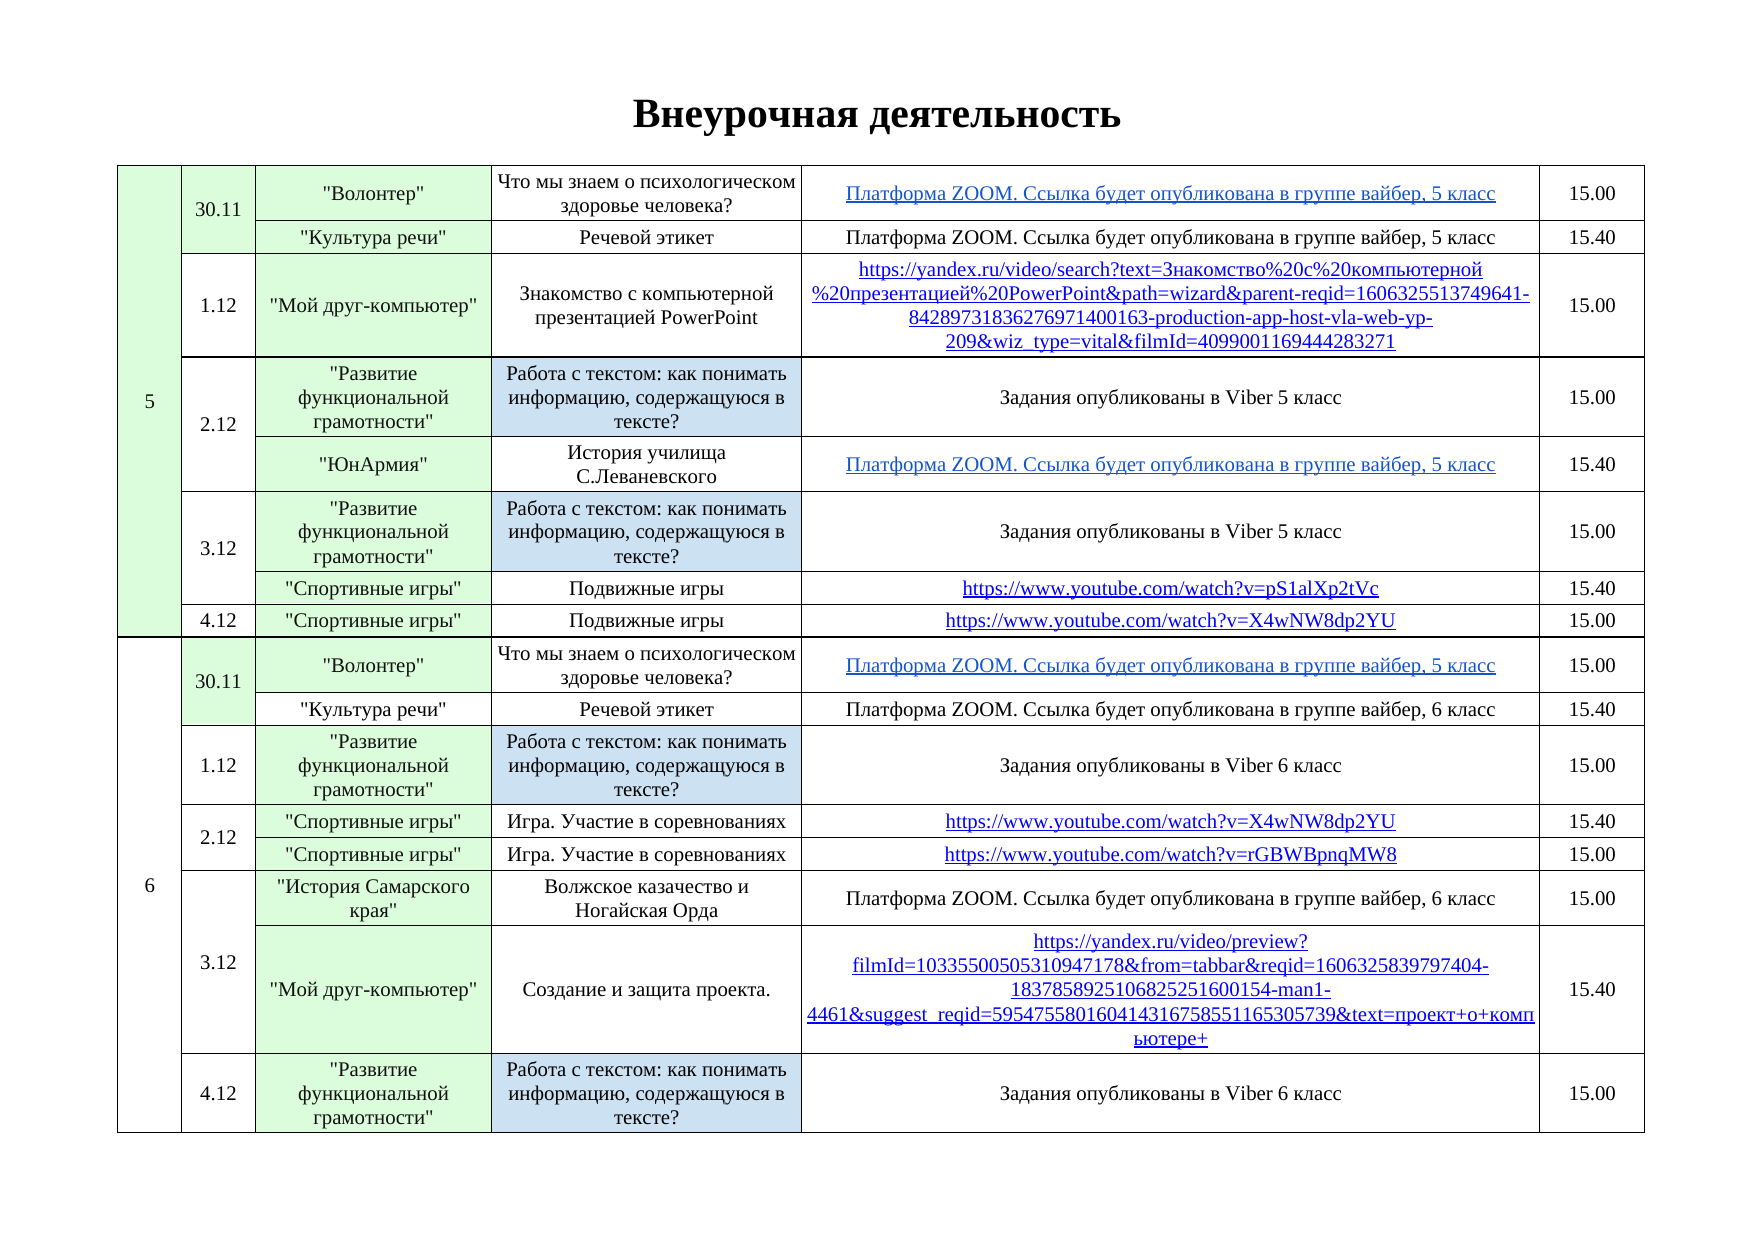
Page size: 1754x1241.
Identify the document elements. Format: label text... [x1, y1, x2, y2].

table_cell Задания опубликованы в Viber 5 класс [802, 492, 1539, 571]
table_cell Игра. Участие в соревнованиях [492, 805, 801, 837]
table_cell Работа с текстом: как понимать информацию, содержащуюся в тексте? [492, 358, 801, 436]
table_cell 15.40 [1540, 572, 1644, 603]
table_cell 15.40 [1540, 926, 1644, 1053]
table_cell "Развитие функциональной грамотности" [256, 726, 491, 804]
table_cell https://www.youtube.com/watch?v=X4wNW8dp2YU [802, 605, 1539, 636]
table_cell "Спортивные игры" [256, 572, 491, 603]
table_header 30.11 [182, 166, 255, 253]
table_cell "Развитие функциональной грамотности" [256, 1054, 491, 1132]
table_cell 15.00 [1540, 871, 1644, 925]
table_cell Работа с текстом: как понимать информацию, содержащуюся в тексте? [492, 1054, 801, 1132]
table_cell 15.40 [1540, 805, 1644, 837]
table_cell "Развитие функциональной грамотности" [256, 492, 491, 571]
table_cell 4.12 [182, 1054, 255, 1132]
table_cell 4.12 [182, 605, 255, 636]
table_cell Задания опубликованы в Viber 6 класс [802, 726, 1539, 804]
table_cell 15.00 [1540, 838, 1644, 870]
table_cell 1.12 [182, 254, 255, 356]
table_cell "Мой друг-компьютер" [256, 254, 491, 356]
table_cell 15.00 [1540, 638, 1644, 692]
table_cell 2.12 [182, 358, 255, 491]
table_header 5 [118, 166, 181, 636]
table_cell Создание и защита проекта. [492, 926, 801, 1053]
table_cell Подвижные игры [492, 572, 801, 603]
table_cell "История Самарского края" [256, 871, 491, 925]
table_cell Речевой этикет [492, 693, 801, 724]
table_cell Что мы знаем о психологическом здоровье человека? [492, 638, 801, 692]
table_cell Подвижные игры [492, 605, 801, 636]
table_cell Игра. Участие в соревнованиях [492, 838, 801, 870]
table_cell Волжское казачество и Ногайская Орда [492, 871, 801, 925]
table_cell Платформа ZOOM. Ссылка будет опубликована в группе вайбер, 6 класс [802, 871, 1539, 925]
table_cell История училища С.Леваневского [492, 437, 801, 491]
table_cell "Волонтер" [256, 638, 491, 692]
table_header Платформа ZOOM. Ссылка будет опубликована в группе вайбер, 5 класс [802, 166, 1539, 220]
table_cell Знакомство с компьютерной презентацией PowerPoint [492, 254, 801, 356]
table_cell Работа с текстом: как понимать информацию, содержащуюся в тексте? [492, 492, 801, 571]
table_cell "Спортивные игры" [256, 805, 491, 837]
table_cell Речевой этикет [492, 221, 801, 253]
table_cell Задания опубликованы в Viber 5 класс [802, 358, 1539, 436]
table_cell Платформа ZOOM. Ссылка будет опубликована в группе вайбер, 5 класс [802, 437, 1539, 491]
table_cell https://yandex.ru/video/search?text=Знакомство%20с%20компьютерной%20презентацией%20PowerPoint&path=wizard&parent-reqid=1606325513749641-84289731836276971400163-production-app-host-vla-web-yp-209&wiz_type=vital&filmId=4099001169444283271 [802, 254, 1539, 356]
table_cell 6 [118, 638, 181, 1132]
table_header "Волонтер" [256, 166, 491, 220]
table_header 15.00 [1540, 166, 1644, 220]
table_cell Платформа ZOOM. Ссылка будет опубликована в группе вайбер, 5 класс [802, 638, 1539, 692]
table_header Что мы знаем о психологическом здоровье человека? [492, 166, 801, 220]
text Внеурочная деятельность [118, 89, 1636, 137]
table_cell 15.40 [1540, 221, 1644, 253]
table_cell "Спортивные игры" [256, 838, 491, 870]
table_cell "Культура речи" [256, 221, 491, 253]
table_cell 3.12 [182, 871, 255, 1053]
table_cell 15.00 [1540, 254, 1644, 356]
table_cell Платформа ZOOM. Ссылка будет опубликована в группе вайбер, 5 класс [802, 221, 1539, 253]
table_cell "Мой друг-компьютер" [256, 926, 491, 1053]
table_cell "Развитие функциональной грамотности" [256, 358, 491, 436]
table_cell 15.40 [1540, 437, 1644, 491]
table_cell "Культура речи" [256, 693, 491, 724]
table_cell https://www.youtube.com/watch?v=X4wNW8dp2YU [802, 805, 1539, 837]
table_cell 15.40 [1540, 693, 1644, 724]
table_cell 30.11 [182, 638, 255, 724]
table_cell Задания опубликованы в Viber 6 класс [802, 1054, 1539, 1132]
table_cell 15.00 [1540, 605, 1644, 636]
table_cell "Спортивные игры" [256, 605, 491, 636]
table_cell "ЮнАрмия" [256, 437, 491, 491]
table_cell https://yandex.ru/video/preview?filmId=10335500505310947178&from=tabbar&reqid=1606325839797404-1837858925106825251600154-man1-4461&suggest_reqid=595475580160414316758551165305739&text=проект+о+компьютере+ [802, 926, 1539, 1053]
table_cell 15.00 [1540, 726, 1644, 804]
table_cell 1.12 [182, 726, 255, 804]
table_cell https://www.youtube.com/watch?v=rGBWBpnqMW8 [802, 838, 1539, 870]
table_cell 15.00 [1540, 358, 1644, 436]
table_cell 15.00 [1540, 1054, 1644, 1132]
table_cell Платформа ZOOM. Ссылка будет опубликована в группе вайбер, 6 класс [802, 693, 1539, 724]
table_cell 3.12 [182, 492, 255, 603]
table_cell Работа с текстом: как понимать информацию, содержащуюся в тексте? [492, 726, 801, 804]
table_cell https://www.youtube.com/watch?v=pS1alXp2tVc [802, 572, 1539, 603]
table_cell 2.12 [182, 805, 255, 870]
table_cell 15.00 [1540, 492, 1644, 571]
